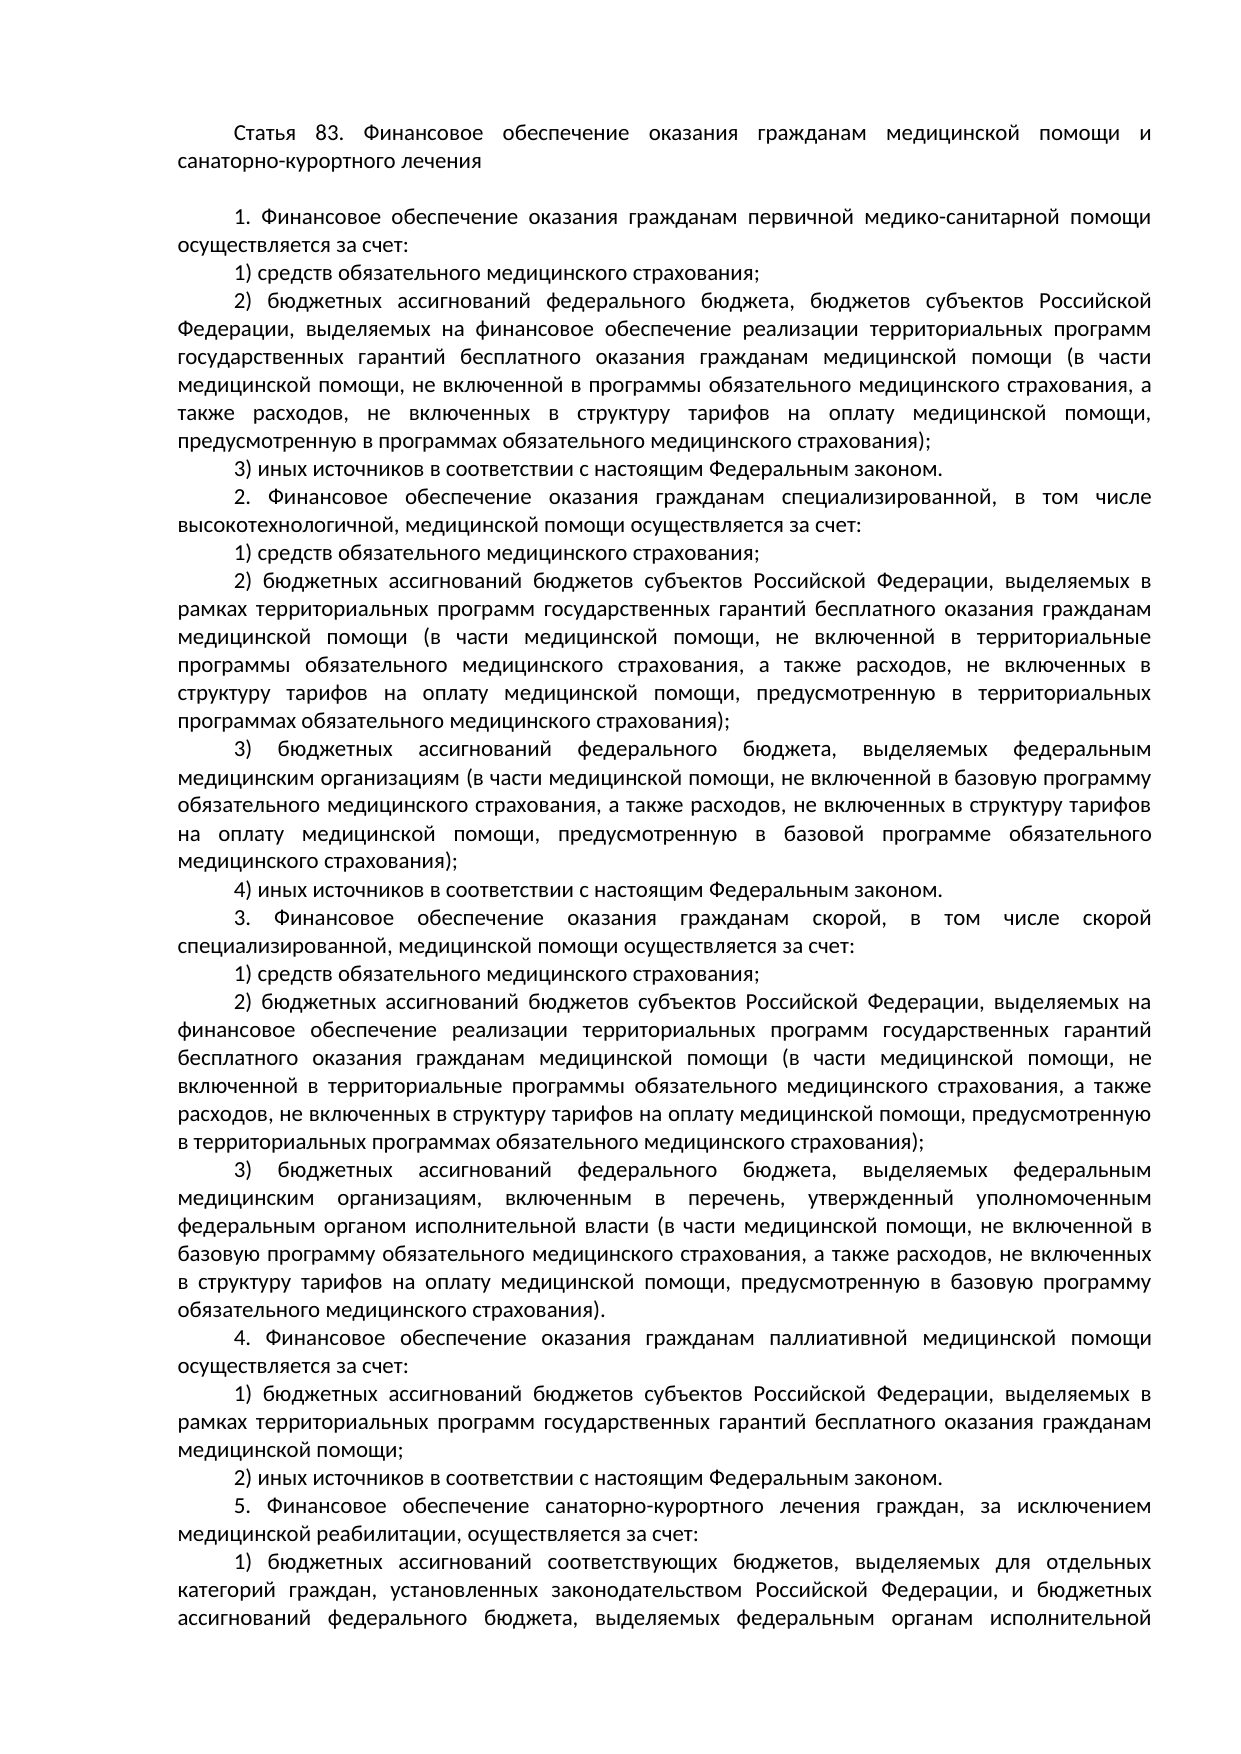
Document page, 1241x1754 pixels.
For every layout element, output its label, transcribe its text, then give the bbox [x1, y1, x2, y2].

text 1) бюджетных ассигнований бюджетов субъектов Российской Федерации, выделяемых в рамках территориальных программ государственных гарантий бесплатного оказания гражданам медицинской помощи; [177, 1379, 1152, 1463]
text 3) бюджетных ассигнований федерального бюджета, выделяемых федеральным медицинским организациям (в части медицинской помощи, не включенной в базовую программу обязательного медицинского страхования, а также расходов, не включенных в структуру тарифов на оплату медицинской помощи, предусмотренную в базовой программе обязательного медицинского страхования); [177, 734, 1152, 875]
text 1) средств обязательного медицинского страхования; [177, 959, 1152, 987]
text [177, 1547, 1152, 1631]
text 2) бюджетных ассигнований бюджетов субъектов Российской Федерации, выделяемых на финансовое обеспечение реализации территориальных программ государственных гарантий бесплатного оказания гражданам медицинской помощи (в части медицинской помощи, не включенной в территориальные программы обязательного медицинского страхования, а также расходов, не включенных в структуру тарифов на оплату медицинской помощи, предусмотренную в территориальных программах обязательного медицинского страхования); [177, 987, 1152, 1155]
text 2. Финансовое обеспечение оказания гражданам специализированной, в том числе высокотехнологичной, медицинской помощи осуществляется за счет: [177, 482, 1152, 538]
text Статья 83. Финансовое обеспечение оказания гражданам медицинской помощи и санаторно-курортного лечения [177, 118, 1152, 174]
text 5. Финансовое обеспечение санаторно-курортного лечения граждан, за исключением медицинской реабилитации, осуществляется за счет: [177, 1491, 1152, 1547]
text 4) иных источников в соответствии с настоящим Федеральным законом. [177, 875, 1152, 903]
text 1. Финансовое обеспечение оказания гражданам первичной медико-санитарной помощи осуществляется за счет: [177, 202, 1152, 258]
text 1) средств обязательного медицинского страхования; [177, 538, 1152, 566]
text 2) иных источников в соответствии с настоящим Федеральным законом. [177, 1463, 1152, 1491]
text 1) средств обязательного медицинского страхования; [177, 258, 1152, 286]
text 2) бюджетных ассигнований федерального бюджета, бюджетов субъектов Российской Федерации, выделяемых на финансовое обеспечение реализации территориальных программ государственных гарантий бесплатного оказания гражданам медицинской помощи (в части медицинской помощи, не включенной в программы обязательного медицинского страхования, а также расходов, не включенных в структуру тарифов на оплату медицинской помощи, предусмотренную в программах обязательного медицинского страхования); [177, 286, 1152, 454]
text 4. Финансовое обеспечение оказания гражданам паллиативной медицинской помощи осуществляется за счет: [177, 1323, 1152, 1379]
text 3. Финансовое обеспечение оказания гражданам скорой, в том числе скорой специализированной, медицинской помощи осуществляется за счет: [177, 903, 1152, 959]
text 3) бюджетных ассигнований федерального бюджета, выделяемых федеральным медицинским организациям, включенным в перечень, утвержденный уполномоченным федеральным органом исполнительной власти (в части медицинской помощи, не включенной в базовую программу обязательного медицинского страхования, а также расходов, не включенных в структуру тарифов на оплату медицинской помощи, предусмотренную в базовую программу обязательного медицинского страхования). [177, 1155, 1152, 1323]
text 2) бюджетных ассигнований бюджетов субъектов Российской Федерации, выделяемых в рамках территориальных программ государственных гарантий бесплатного оказания гражданам медицинской помощи (в части медицинской помощи, не включенной в территориальные программы обязательного медицинского страхования, а также расходов, не включенных в структуру тарифов на оплату медицинской помощи, предусмотренную в территориальных программах обязательного медицинского страхования); [177, 566, 1152, 734]
text 3) иных источников в соответствии с настоящим Федеральным законом. [177, 454, 1152, 482]
